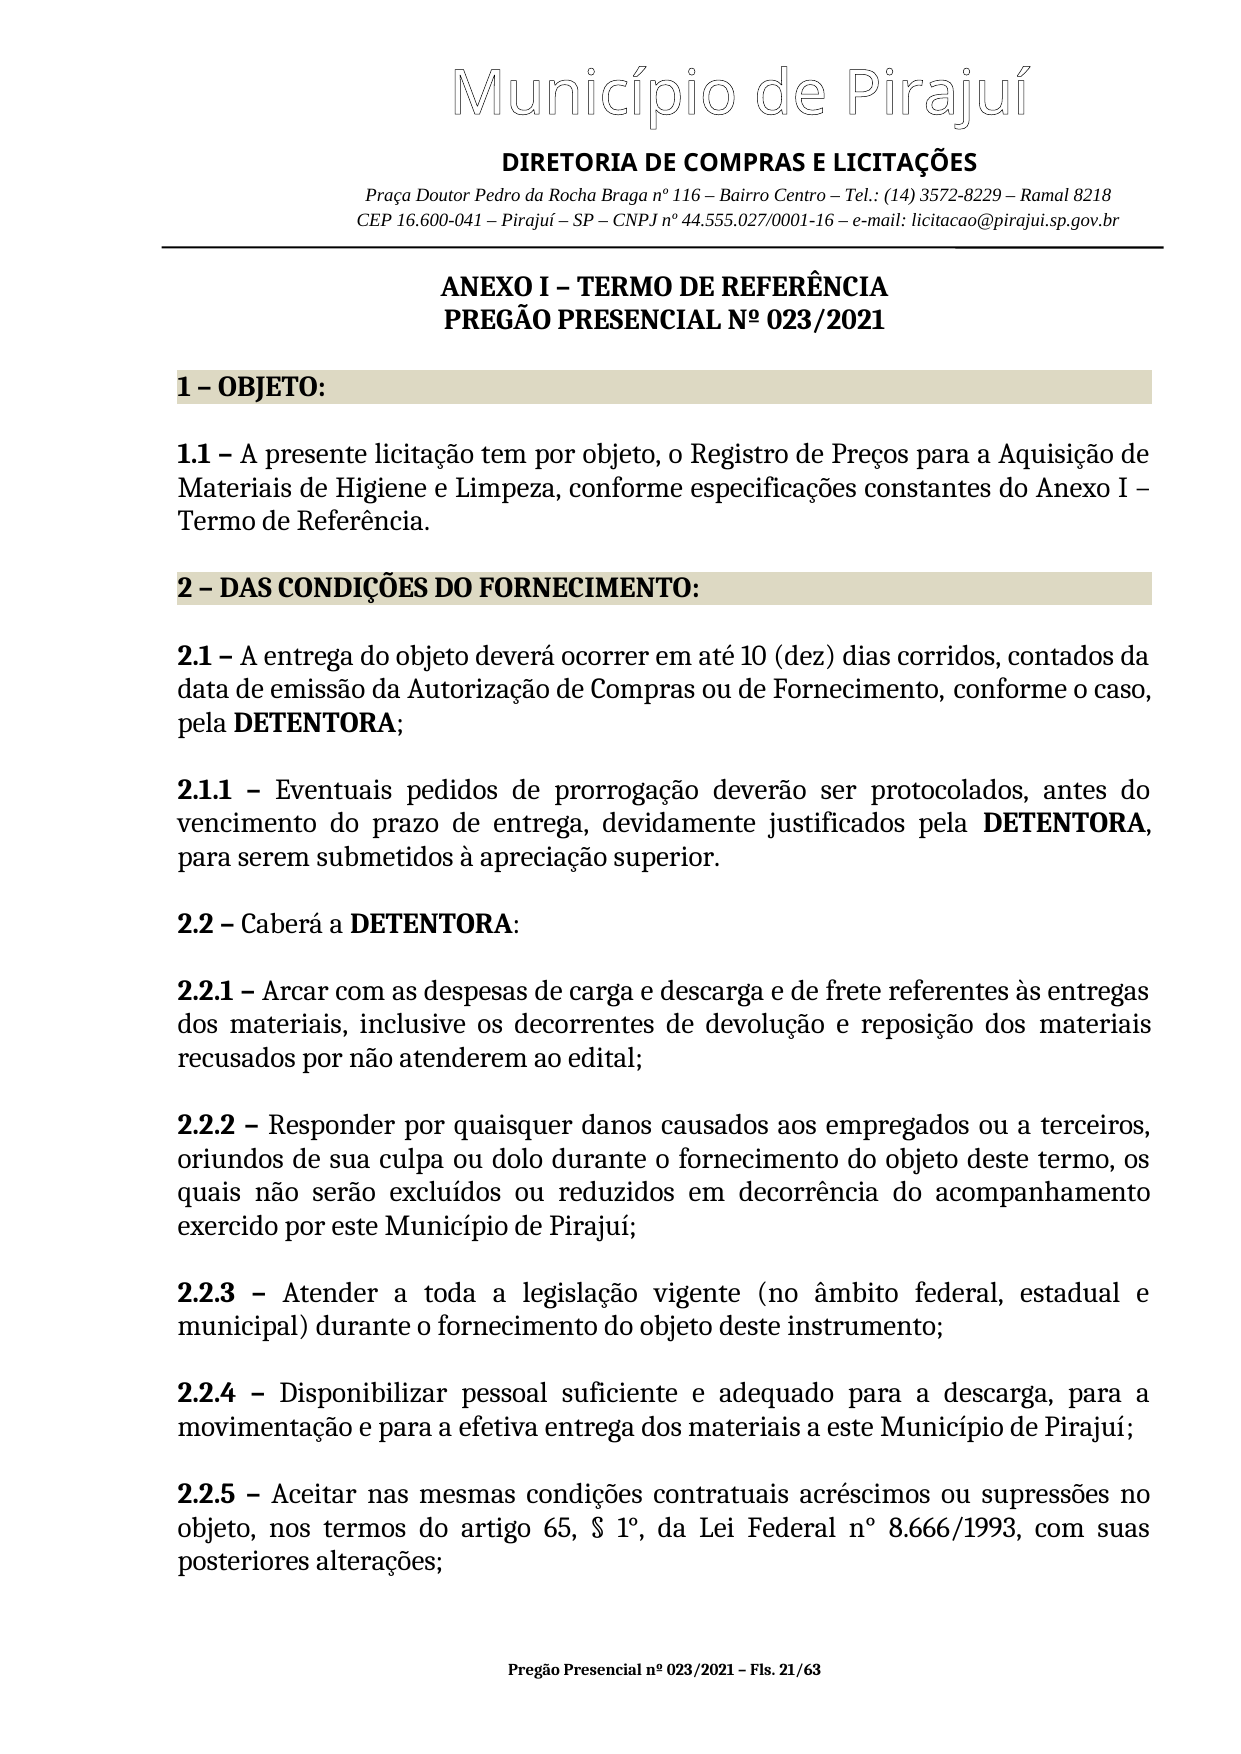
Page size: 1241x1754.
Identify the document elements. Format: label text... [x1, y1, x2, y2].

text 2.1 – A entrega do objeto deverá ocorrer em até 10 (dez) dias corridos, contados da data de emissão da Autorização de Compras ou de Fornecimento, conforme o caso, pela DETENTORA; [177, 639, 1152, 739]
text PREGÃO PRESENCIAL Nº 023/2021 [177, 303, 1152, 337]
text 2.2.4 – Disponibilizar pessoal suficiente e adequado para a descarga, para a movimentação e para a efetiva entrega dos materiais a este Município de Pirajuí; [177, 1377, 1152, 1444]
text 1 – OBJETO: [177, 370, 1152, 404]
text 1.1 – A presente licitação tem por objeto, o Registro de Preços para a Aquisição de Materiais de Higiene e Limpeza, conforme especificações constantes do Anexo I – Termo de Referência. [177, 437, 1152, 538]
text 2 – DAS CONDIÇÕES DO FORNECIMENTO: [177, 572, 1152, 605]
text 2.1.1 – Eventuais pedidos de prorrogação deverão ser protocolados, antes do vencimento do prazo de entrega, devidamente justificados pela DETENTORA, para serem submetidos à apreciação superior. [177, 773, 1152, 873]
text 2.2 – Caberá a DETENTORA: [177, 907, 1152, 941]
text 2.2.2 – Responder por quaisquer danos causados aos empregados ou a terceiros, oriundos de sua culpa ou dolo durante o fornecimento do objeto deste termo, os quais não serão excluídos ou reduzidos em decorrência do acompanhamento exercido por este Município de Pirajuí; [177, 1108, 1152, 1242]
text 2.2.1 – Arcar com as despesas de carga e descarga e de frete referentes às entregas dos materiais, inclusive os decorrentes de devolução e reposição dos materiais recusados por não atenderem ao edital; [177, 974, 1152, 1075]
text 2.2.3 – Atender a toda a legislação vigente (no âmbito federal, estadual e municipal) durante o fornecimento do objeto deste instrumento; [177, 1276, 1152, 1343]
text 2.2.5 – Aceitar nas mesmas condições contratuais acréscimos ou supressões no objeto, nos termos do artigo 65, § 1°, da Lei Federal n° 8.666/1993, com suas posteriores alterações; [177, 1477, 1152, 1578]
text ANEXO I – TERMO DE REFERÊNCIA [177, 270, 1152, 303]
